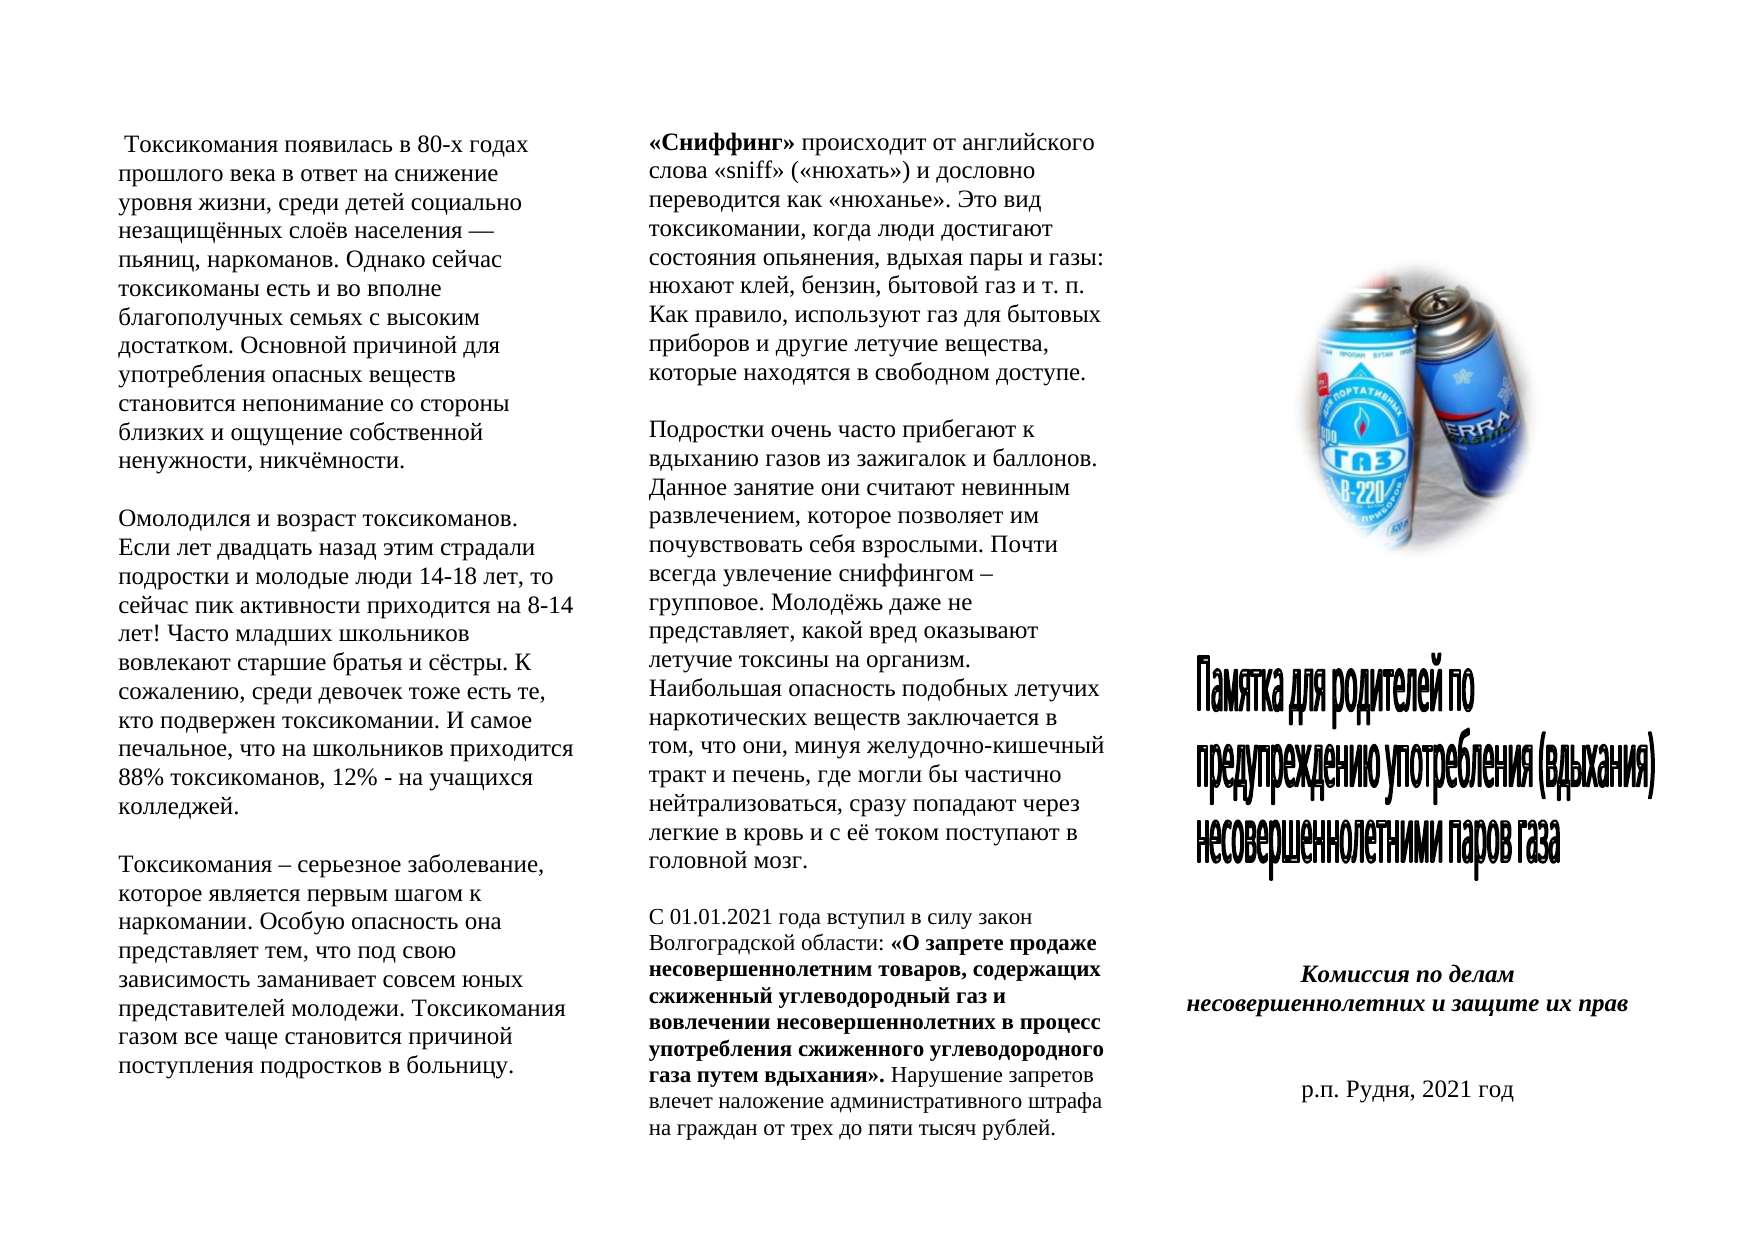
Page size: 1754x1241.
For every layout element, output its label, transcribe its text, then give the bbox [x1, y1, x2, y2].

text Токсикомания появилась в 80-х годах прошлого века в ответ на снижение уровня жизни, среди детей социально незащищённых слоёв населения — пьяниц, наркоманов. Однако сейчас токсикоманы есть и во вполне благополучных семьях с высоким достатком. Основной причиной для употребления опасных веществ становится непонимание со стороны близких и ощущение собственной ненужности, никчёмности. [118, 129, 575, 474]
text С 01.01.2021 года вступил в силу закон Волгоградской области: «О запрете продаже несовершеннолетним товаров, содержащих сжиженный углеводородный газ и вовлечении несовершеннолетних в процесс употребления сжиженного углеводородного газа путем вдыхания». Нарушение запретов влечет наложение административного штрафа на граждан от трех до пяти тысяч рублей. [648, 903, 1105, 1140]
text Омолодился и возраст токсикоманов. Если лет двадцать назад этим страдали подростки и молодые люди 14-18 лет, то сейчас пик активности приходится на 8-14 лет! Часто младших школьников вовлекают старшие братья и сёстры. К сожалению, среди девочек тоже есть те, кто подвержен токсикомании. И самое печальное, что на школьников приходится 88% токсикоманов, 12% - на учащихся колледжей. [118, 503, 575, 820]
text «Сниффинг» происходит от английского слова «sniff» («нюхать») и дословно переводится как «нюханье». Это вид токсикомании, когда люди достигают состояния опьянения, вдыхая пары и газы: нюхают клей, бензин, бытовой газ и т. п. Как правило, используют газ для бытовых приборов и другие летучие вещества, которые находятся в свободном доступе. [648, 127, 1105, 385]
text Токсикомания – серьезное заболевание, которое является первым шагом к наркомании. Особую опасность она представляет тем, что под свою зависимость заманивает совсем юных представителей молодежи. Токсикомания газом все чаще становится причиной поступления подростков в больницу. [118, 849, 575, 1079]
text Комиссия по делам несовершеннолетних и защите их прав [1179, 959, 1636, 1017]
picture [1320, 285, 1514, 533]
text р.п. Рудня, 2021 год [1179, 1074, 1636, 1103]
text Подростки очень часто прибегают к вдыханию газов из зажигалок и баллонов. Данное занятие они считают невинным развлечением, которое позволяет им почувствовать себя взрослыми. Почти всегда увлечение сниффингом – групповое. Молодёжь даже не представляет, какой вред оказывают летучие токсины на организм. Наибольшая опасность подобных летучих наркотических веществ заключается в том, что они, минуя желудочно-кишечный тракт и печень, где могли бы частично нейтрализоваться, сразу попадают через легкие в кровь и с её током поступают в головной мозг. [648, 414, 1105, 874]
picture [1284, 857, 1298, 861]
